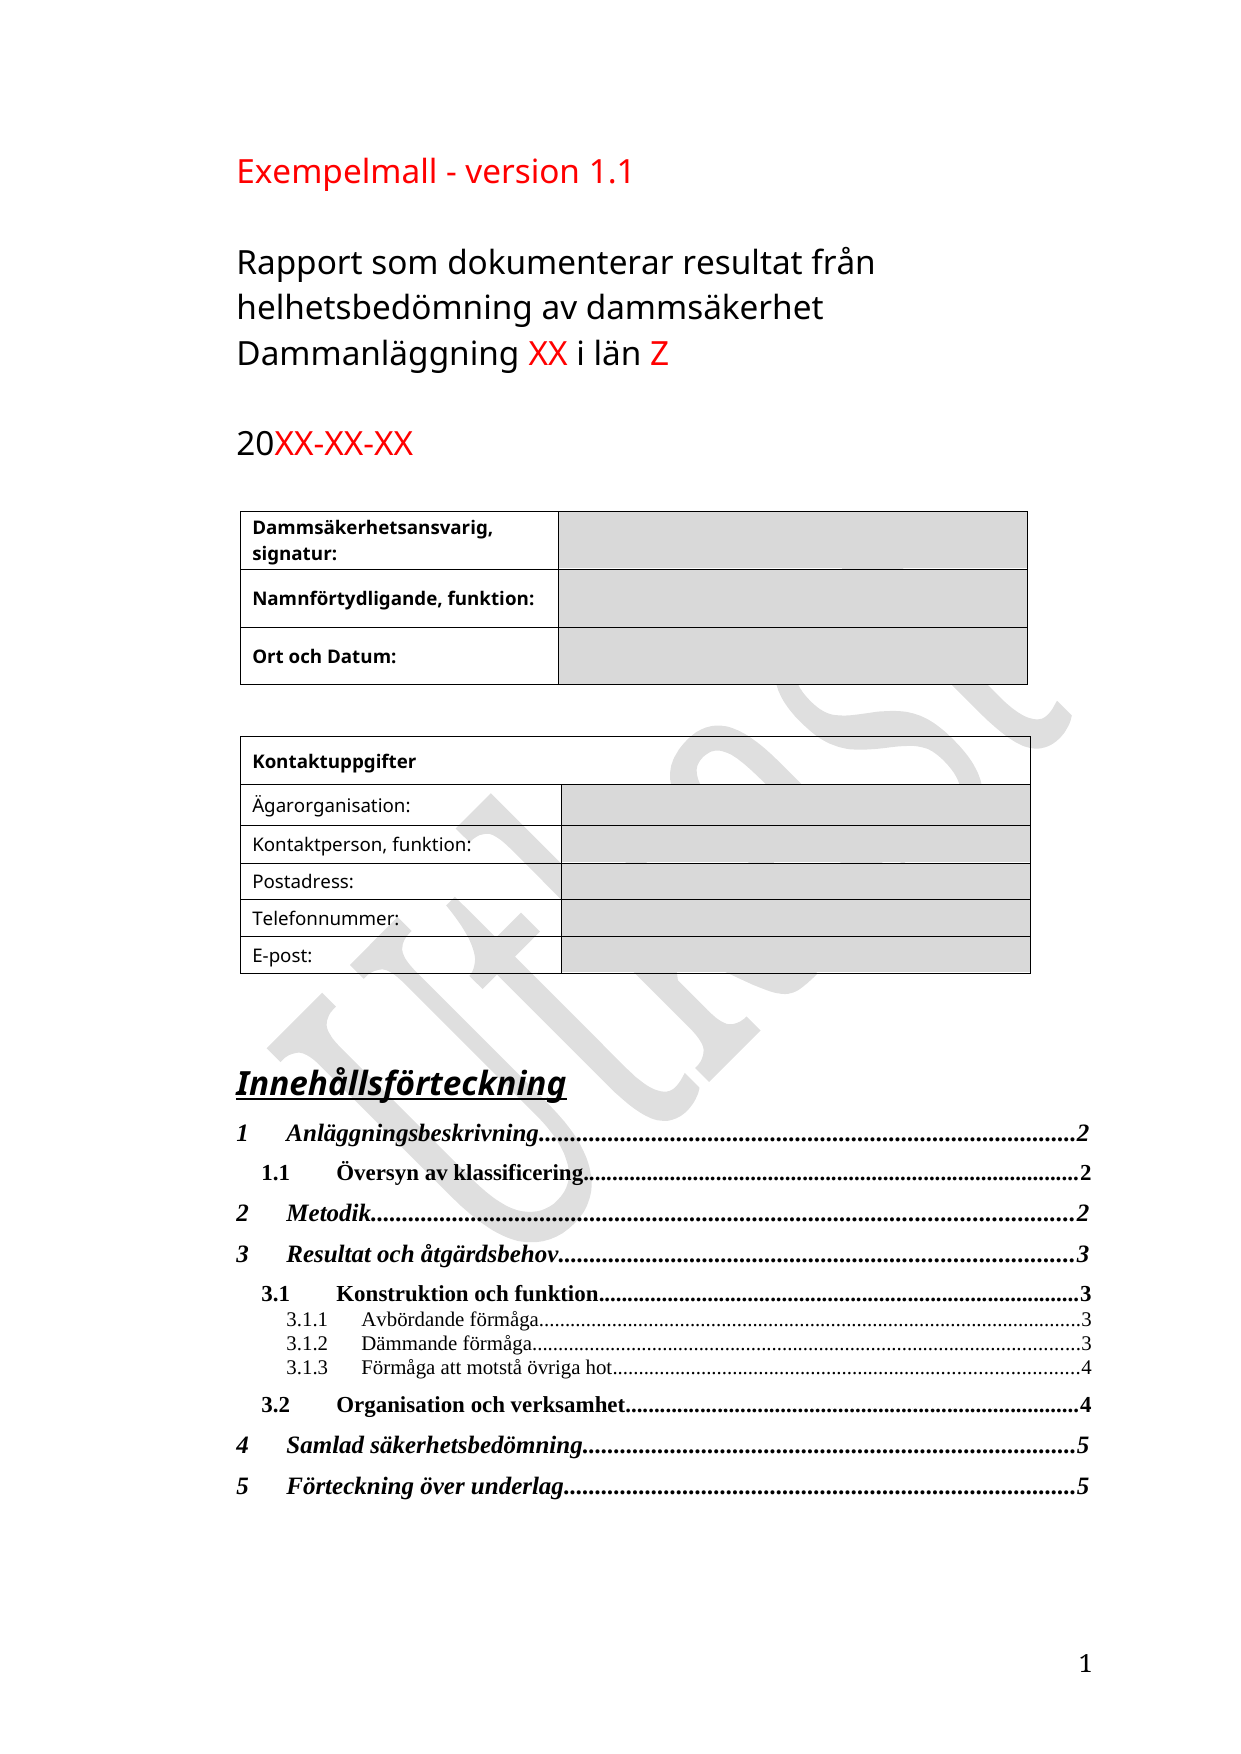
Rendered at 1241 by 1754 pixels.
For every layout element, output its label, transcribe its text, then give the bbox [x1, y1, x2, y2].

table_cell Postadress: [241, 864, 561, 899]
table_cell Kontaktperson, funktion: [241, 826, 561, 862]
text 3.1.2 Dämmande förmåga 3 [286, 1331, 1092, 1355]
text 3 Resultat och åtgärdsbehov 3 [236, 1239, 1092, 1268]
table_cell [562, 937, 1030, 972]
text 3.2 Organisation och verksamhet 4 [261, 1391, 1092, 1418]
table_cell [562, 826, 1030, 862]
text 2 Metodik 2 [236, 1198, 1092, 1227]
table_header Kontaktuppgifter [241, 737, 1030, 784]
text 1 Anläggningsbeskrivning 2 [236, 1118, 1092, 1146]
text 3.1.1 Avbördande förmåga 3 [286, 1307, 1092, 1331]
text 3.1 Konstruktion och funktion 3 [261, 1280, 1092, 1307]
table_header Dammsäkerhetsansvarig, signatur: [241, 512, 558, 568]
table_cell [559, 570, 1027, 627]
text 5 Förteckning över underlag 5 [236, 1471, 1092, 1500]
table_cell Telefonnummer: [241, 900, 561, 936]
table_cell [559, 628, 1027, 684]
text Exempelmall - version 1.1 [236, 148, 1092, 193]
text Rapport som dokumenterar resultat från helhetsbedömning av dammsäkerhet Dammanläggning XX i län Z [236, 238, 1092, 375]
table_cell Ort och Datum: [241, 628, 558, 684]
table_header [559, 512, 1027, 568]
table_cell Namnförtydligande, funktion: [241, 570, 558, 627]
table_cell [562, 864, 1030, 899]
table_cell E-post: [241, 937, 561, 972]
table_cell Ägarorganisation: [241, 785, 561, 825]
text 4 Samlad säkerhetsbedömning 5 [236, 1430, 1092, 1459]
text 3.1.3 Förmåga att motstå övriga hot 4 [286, 1355, 1092, 1379]
text 20XX-XX-XX [236, 420, 1092, 466]
table_cell [562, 900, 1030, 936]
text Innehållsförteckning [236, 1060, 1092, 1105]
table_cell [562, 785, 1030, 825]
text 1.1 Översyn av klassificering 2 [261, 1159, 1092, 1185]
